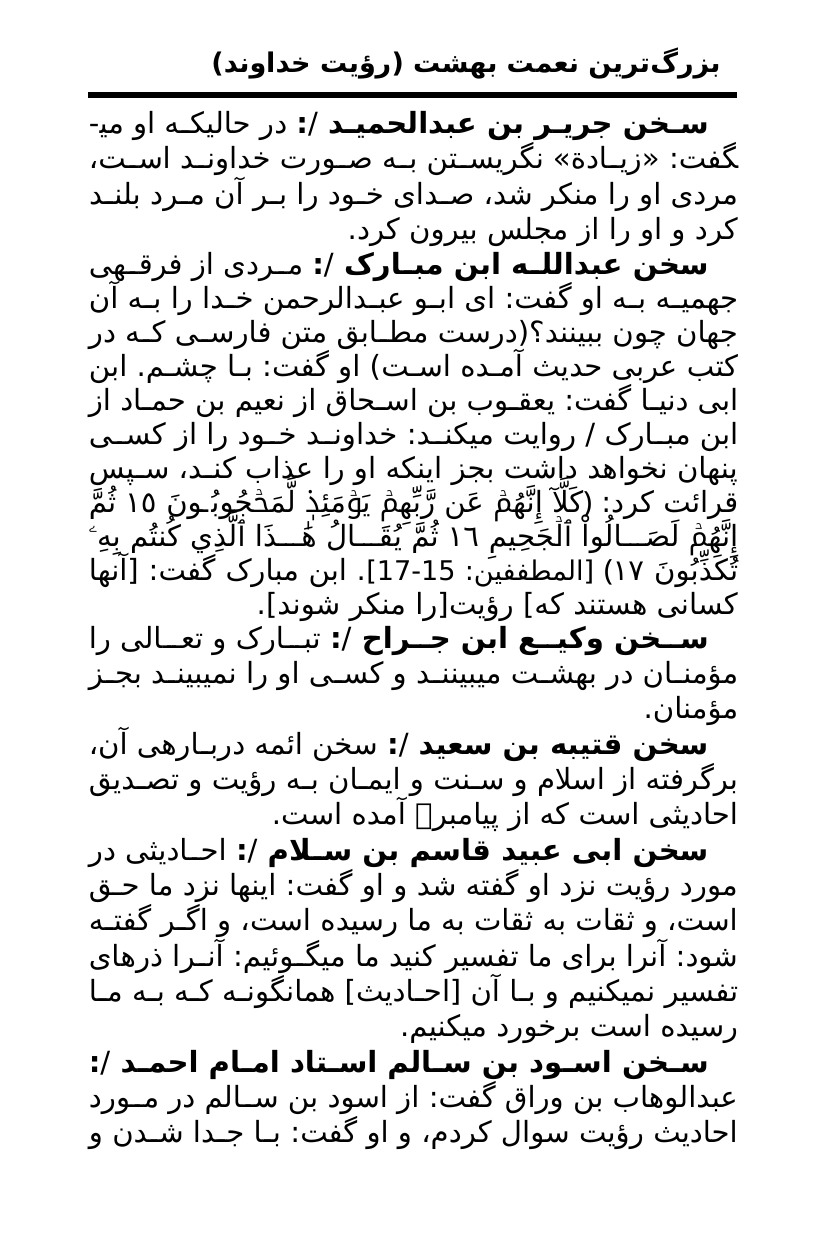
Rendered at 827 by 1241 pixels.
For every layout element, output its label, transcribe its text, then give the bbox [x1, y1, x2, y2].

text سخن وكیع ابن جراح /: تبارک و تعالی را مؤمنان در بهشت میبینند و كسی او را نمیبیند بجز مؤمنان. [89, 621, 738, 726]
text سخن ابی عبید قاسم بن سلام /: احادیثی در مورد رؤیت نزد او گفته شد و او گفت: اینها نزد ما حق است، و ثقات به ثقات به ما رسیده است، و اگر گفته شود: آنرا برای ما تفسیر كنید ما میگوئیم: آنرا ذرهای تفسیر نمیكنیم و با آن [احادیث] همانگونه كه به ما رسیده است برخورد میكنیم. [89, 833, 738, 1043]
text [89, 1045, 738, 1149]
text سخن قتیبه بن سعید /: سخن ائمه دربارهی آن، برگرفته از اسلام و سنت و ایمان به رؤیت و تصدیق احادیثی است كه از پیامبر آمده است. [89, 727, 738, 832]
text سخن عبدالله ابن مبارک /: مردی از فرقهی جهمیه به او گفت: ای ابو عبدالرحمن خدا را به آن جهان چون ببینند؟(درست مطابق متن فارسی كه در كتب عربی حدیث آمده است) او گفت: با چشم. ابن ابی دنیا گفت: یعقوب بن اسحاق از نعیم بن حماد از ابن مبارک / روایت میكند: خداوند خود را از كسی پنهان نخواهد داشت بجز اینكه او را عذاب كند، سپس قرائت كرد: ﴿كَلَّآ إِنَّهُمۡ عَن رَّبِّهِمۡ يَوۡمَئِذٖ لَّمَحۡجُوبُونَ ١٥ ثُمَّ إِنَّهُمۡ لَصَالُواْ ٱلۡجَحِيمِ ١٦ ثُمَّ يُقَالُ هَٰذَا ٱلَّذِي كُنتُم بِهِۦ تُكَذِّبُونَ ١٧﴾ [المطففین: 15-17]. ابن مبارک گفت: [آنها کسانی هستند که] رؤیت[را منکر شوند]. [89, 248, 738, 621]
text سخن جریر بن عبدالحمید /: در حالیكه او میگفت: «زیادة» نگریستن به صورت خداوند است، مردی او را منكر شد، صدای خود را بر آن مرد بلند كرد و او را از مجلس بیرون كرد. [89, 106, 738, 246]
